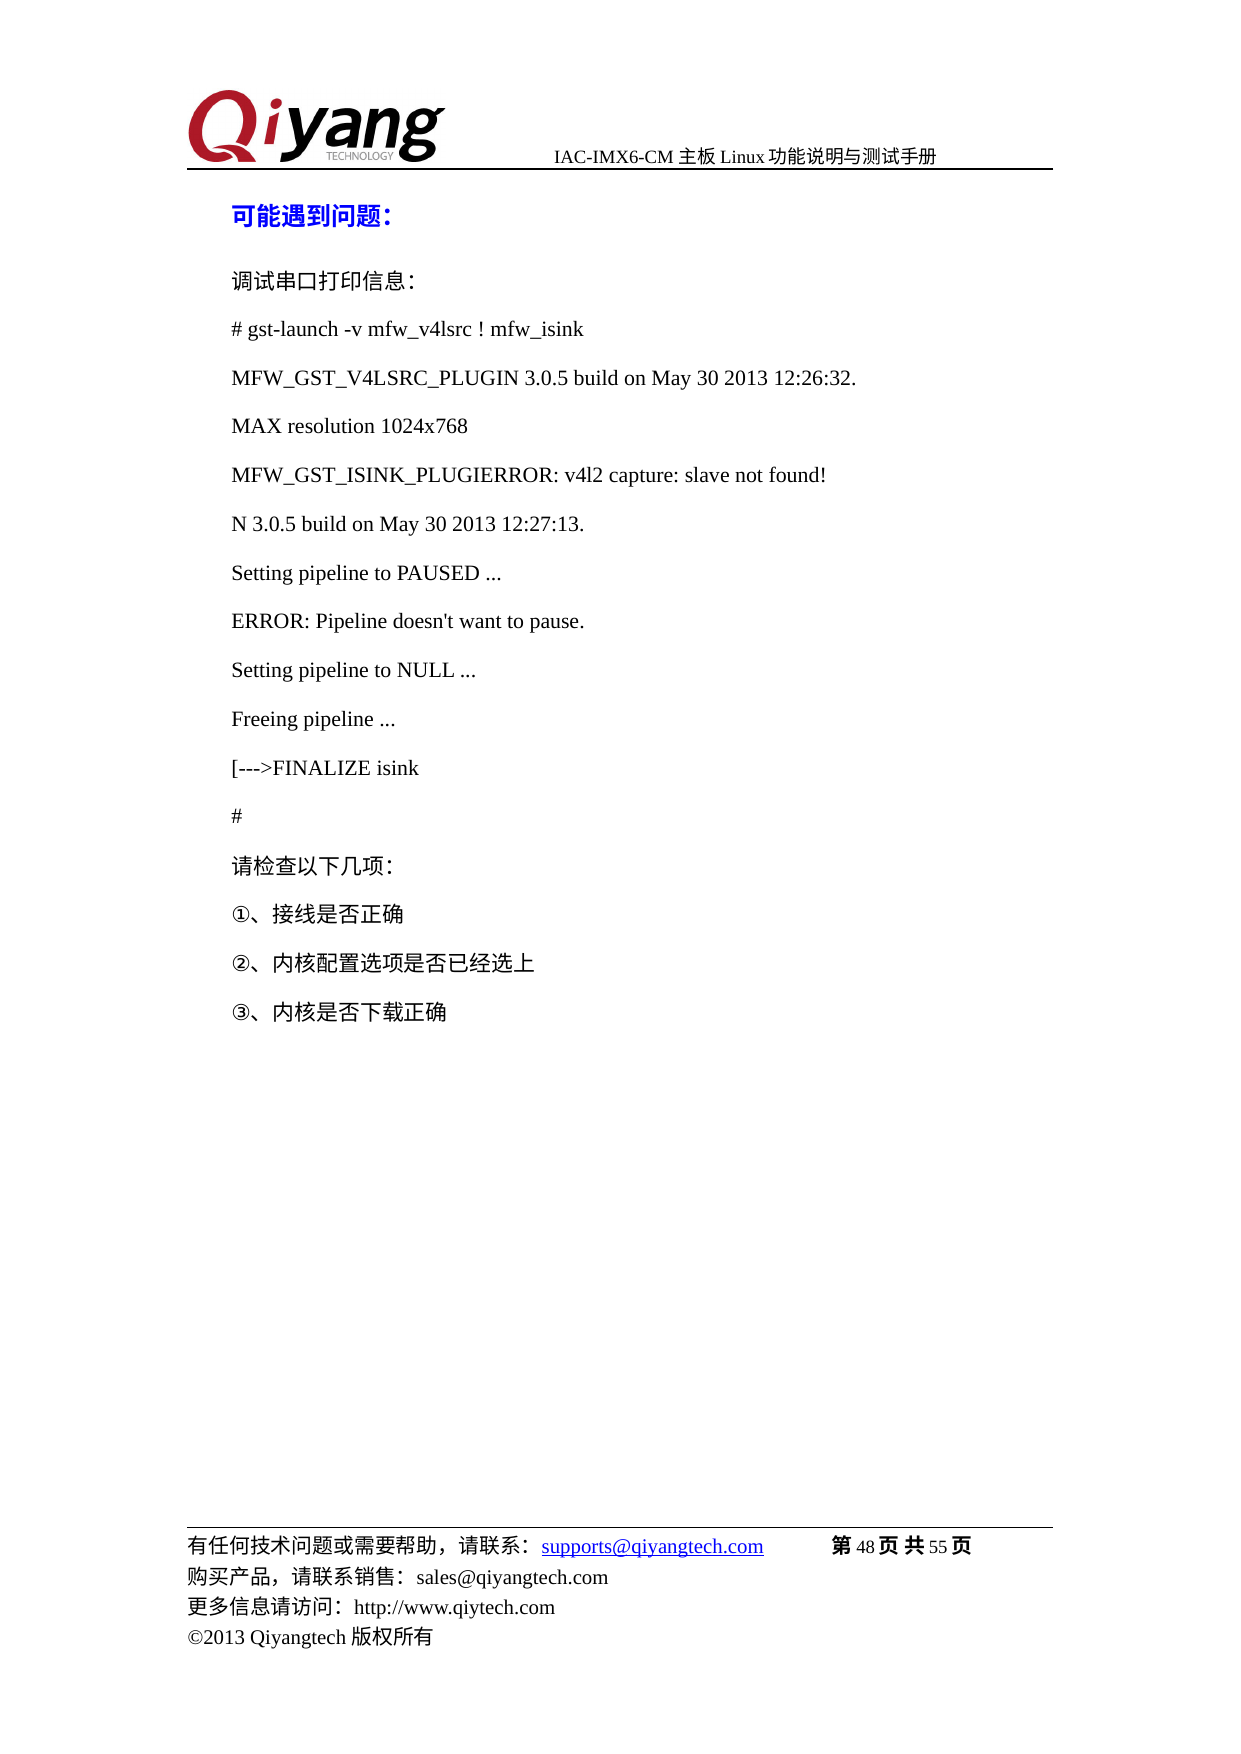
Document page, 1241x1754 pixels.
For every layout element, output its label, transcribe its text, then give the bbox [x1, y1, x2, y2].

text 调试串口打印信息： [187, 263, 1053, 296]
text [--->FINALIZE isink [187, 751, 1053, 783]
text Setting pipeline to NULL ... [187, 653, 1053, 686]
text ②、内核配置选项是否已经选上 [187, 946, 1053, 978]
text 可能遇到问题： [187, 182, 1053, 247]
text ERROR: Pipeline doesn't want to pause. [187, 604, 1053, 637]
text ①、接线是否正确 [187, 897, 1053, 929]
text ③、内核是否下载正确 [187, 994, 1053, 1027]
text MFW_GST_ISINK_PLUGIERROR: v4l2 capture: slave not found! [187, 458, 1053, 491]
text MAX resolution 1024x768 [187, 409, 1053, 442]
text MFW_GST_V4LSRC_PLUGIN 3.0.5 build on May 30 2013 12:26:32. [187, 361, 1053, 393]
text N 3.0.5 build on May 30 2013 12:27:13. [187, 507, 1053, 539]
text 请检查以下几项： [187, 848, 1053, 881]
text # gst-launch -v mfw_v4lsrc ! mfw_isink [187, 312, 1053, 344]
text Setting pipeline to PAUSED ... [187, 556, 1053, 588]
picture [187, 88, 447, 163]
text Freeing pipeline ... [187, 702, 1053, 734]
text # [187, 799, 1053, 832]
